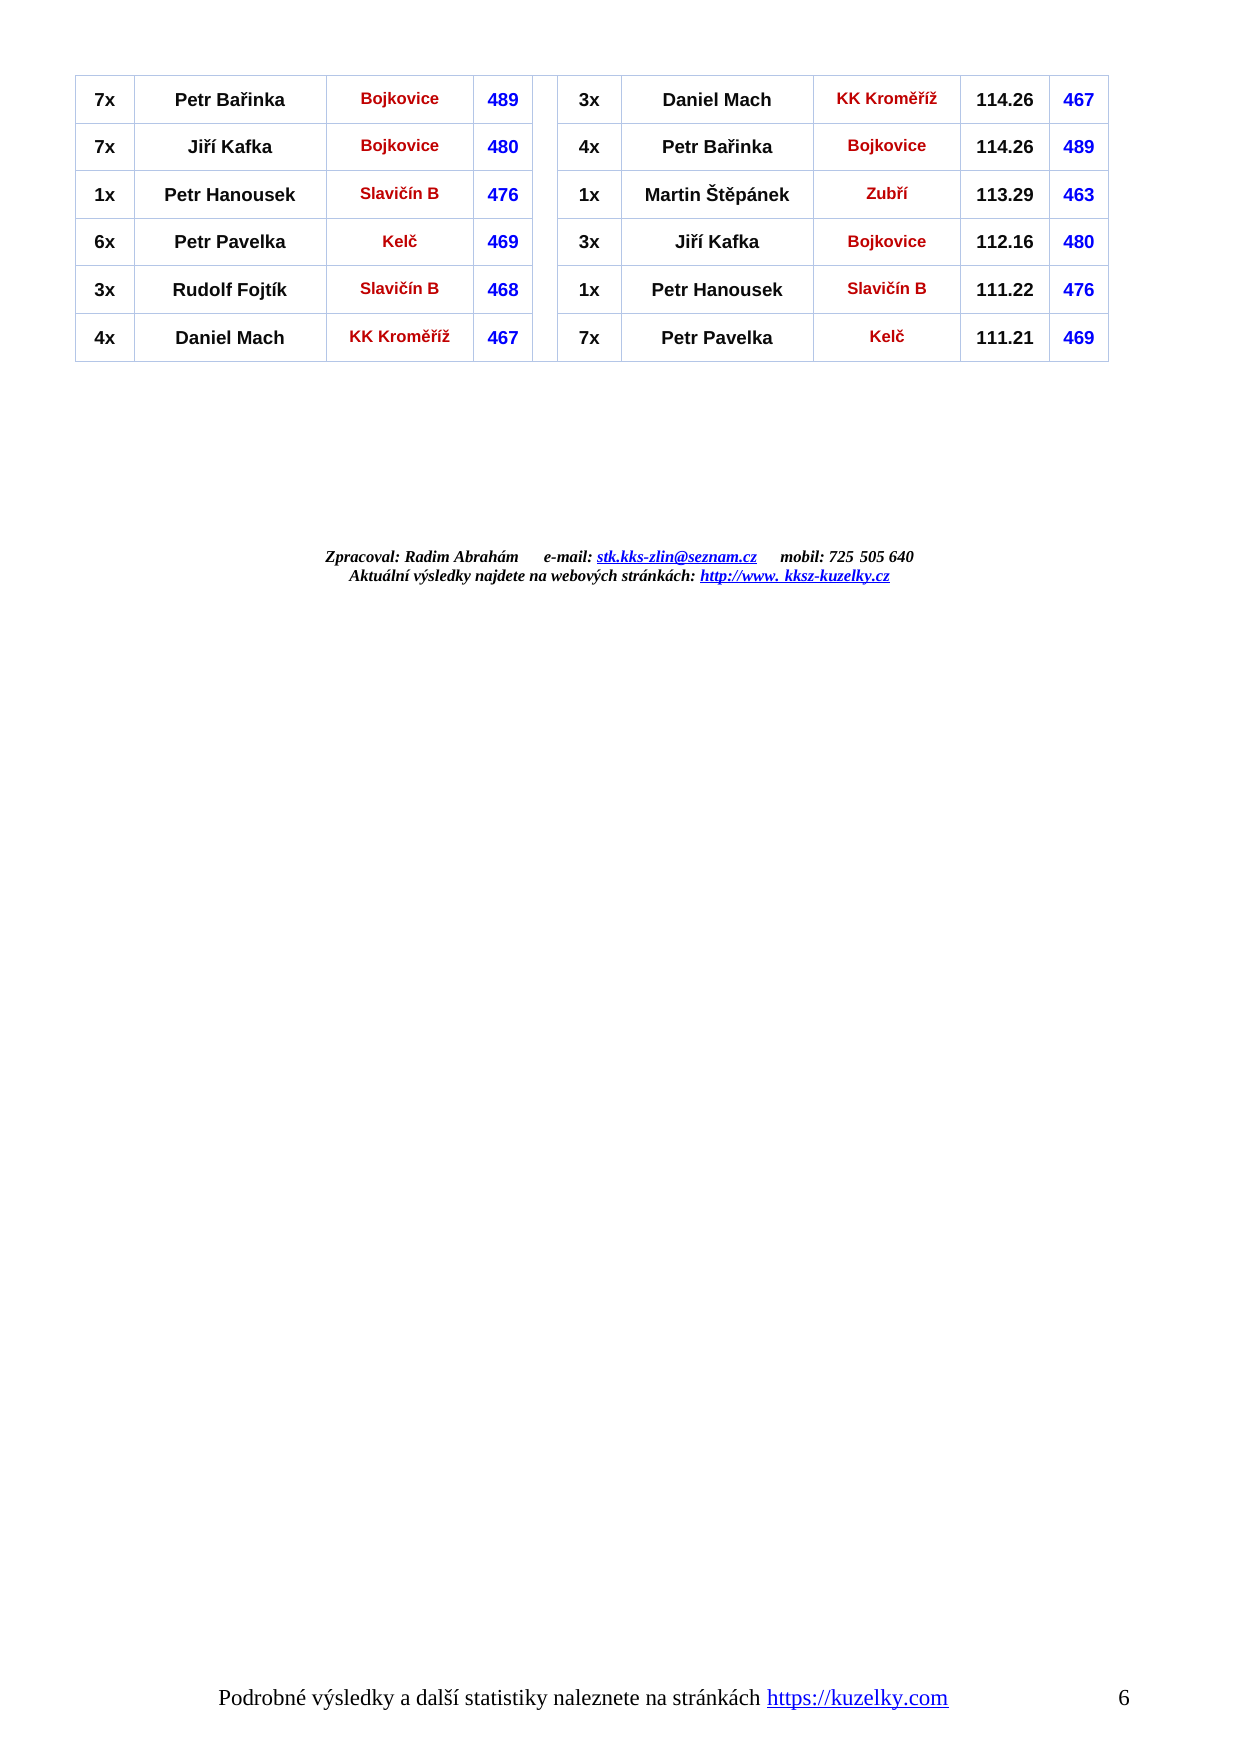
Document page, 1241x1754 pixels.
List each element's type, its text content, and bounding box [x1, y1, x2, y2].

table_cell 467 [1050, 76, 1108, 123]
table_cell 112.16 [961, 219, 1049, 265]
table_cell Petr Bařinka [622, 124, 813, 170]
table_cell Kelč [327, 219, 473, 265]
table_cell 3x [558, 219, 621, 265]
table_cell Petr Bařinka [135, 76, 326, 123]
table_cell 463 [1050, 171, 1108, 218]
table_cell Daniel Mach [135, 314, 326, 361]
table_cell 467 [474, 314, 532, 361]
table_cell Petr Pavelka [135, 219, 326, 265]
table_cell Rudolf Fojtík [135, 266, 326, 313]
table_cell 7x [76, 124, 134, 170]
table_cell Zubří [814, 171, 960, 218]
table_cell Kelč [814, 314, 960, 361]
table_cell Petr Hanousek [135, 171, 326, 218]
table_cell 4x [558, 124, 621, 170]
table_cell 3x [76, 266, 134, 313]
table_cell 469 [1050, 314, 1108, 361]
table_cell 489 [1050, 124, 1108, 170]
table_cell 476 [1050, 266, 1108, 313]
table_cell KK Kroměříž [327, 314, 473, 361]
table_cell Petr Pavelka [622, 314, 813, 361]
table_cell Jiří Kafka [135, 124, 326, 170]
table_cell 468 [474, 266, 532, 313]
table_cell Daniel Mach [622, 76, 813, 123]
table_cell 1x [558, 266, 621, 313]
table_cell 3x [558, 76, 621, 123]
table_cell 1x [558, 171, 621, 218]
table_cell Jiří Kafka [622, 219, 813, 265]
table_cell Slavičín B [327, 266, 473, 313]
table_cell 111.22 [961, 266, 1049, 313]
text Zpracoval: Radim Abrahám e-mail: stk.kks-zlin@seznam.cz mobil: 725 505 640 [75, 546, 1165, 566]
table_cell Bojkovice [327, 76, 473, 123]
table_cell 480 [1050, 219, 1108, 265]
table_cell Slavičín B [327, 171, 473, 218]
table_cell 114.26 [961, 124, 1049, 170]
table_cell 480 [474, 124, 532, 170]
table_cell 4x [76, 314, 134, 361]
table_cell 476 [474, 171, 532, 218]
table_cell 7x [558, 314, 621, 361]
table_cell 114.26 [961, 76, 1049, 123]
table_cell Slavičín B [814, 266, 960, 313]
table_cell Bojkovice [814, 219, 960, 265]
table_cell 7x [76, 76, 134, 123]
table_cell 1x [76, 171, 134, 218]
table_cell Bojkovice [814, 124, 960, 170]
table_cell 113.29 [961, 171, 1049, 218]
table_cell Martin Štěpánek [622, 171, 813, 218]
text Aktuální výsledky najdete na webových stránkách: http://www. kksz-kuzelky.cz [75, 566, 1165, 585]
table_cell 111.21 [961, 314, 1049, 361]
table_cell 469 [474, 219, 532, 265]
table_cell 6x [76, 219, 134, 265]
table_cell 489 [474, 76, 532, 123]
table_cell Bojkovice [327, 124, 473, 170]
table_cell KK Kroměříž [814, 76, 960, 123]
table_cell Petr Hanousek [622, 266, 813, 313]
